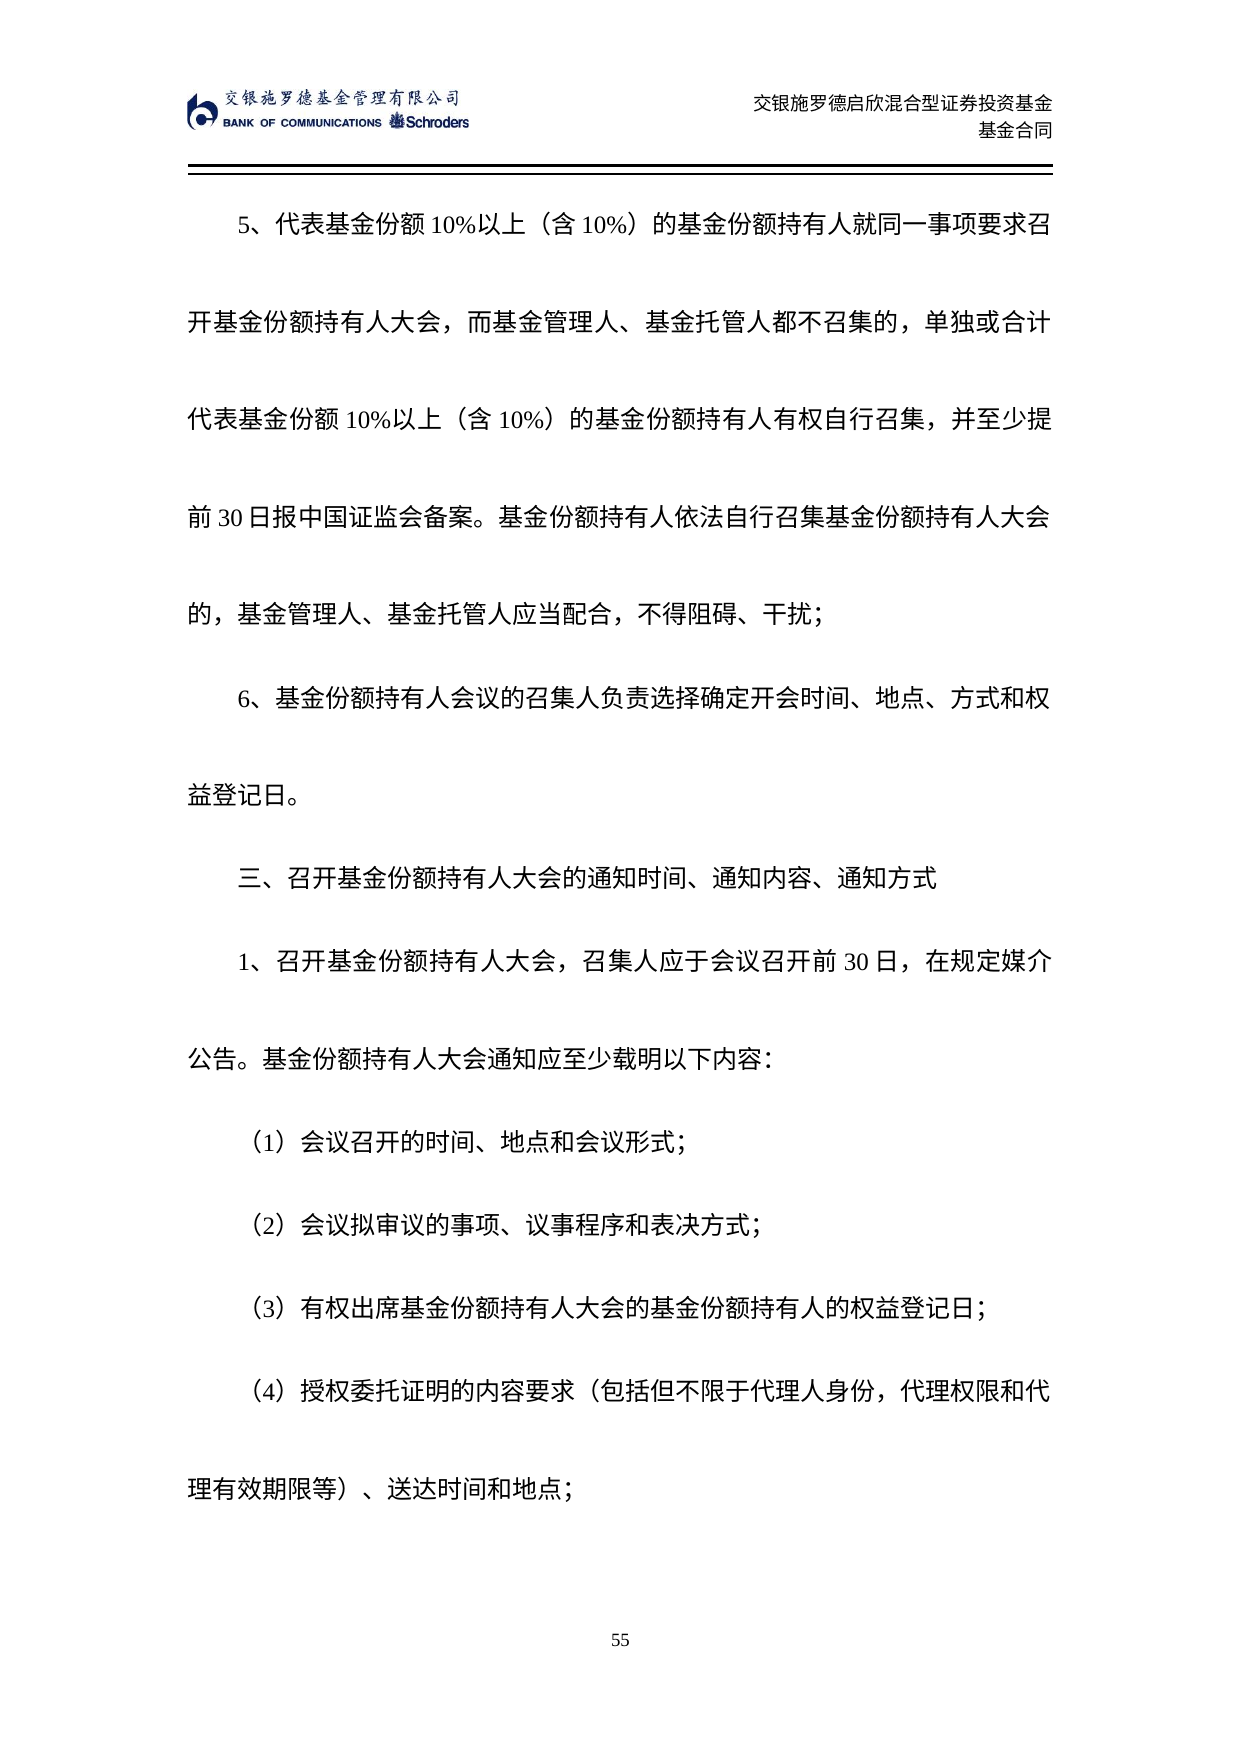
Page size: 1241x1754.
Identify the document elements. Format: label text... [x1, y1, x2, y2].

text （4）授权委托证明的内容要求（包括但不限于代理人身份，代理权限和代理有效期限等）、送达时间和地点； [187, 1357, 1053, 1520]
text 5、代表基金份额10%以上（含10%）的基金份额持有人就同一事项要求召开基金份额持有人大会，而基金管理人、基金托管人都不召集的，单独或合计代表基金份额10%以上（含10%）的基金份额持有人有权自行召集，并至少提前30日报中国证监会备案。基金份额持有人依法自行召集基金份额持有人大会的，基金管理人、基金托管人应当配合，不得阻碍、干扰； [187, 191, 1053, 646]
text 1、召开基金份额持有人大会，召集人应于会议召开前30日，在规定媒介公告。基金份额持有人大会通知应至少载明以下内容： [187, 927, 1053, 1090]
text 6、基金份额持有人会议的召集人负责选择确定开会时间、地点、方式和权益登记日。 [187, 664, 1053, 826]
picture [187, 89, 469, 130]
text 三、召开基金份额持有人大会的通知时间、通知内容、通知方式 [187, 844, 1053, 909]
text （2）会议拟审议的事项、议事程序和表决方式； [187, 1191, 1053, 1256]
text （1）会议召开的时间、地点和会议形式； [187, 1108, 1053, 1173]
text （3）有权出席基金份额持有人大会的基金份额持有人的权益登记日； [187, 1274, 1053, 1339]
